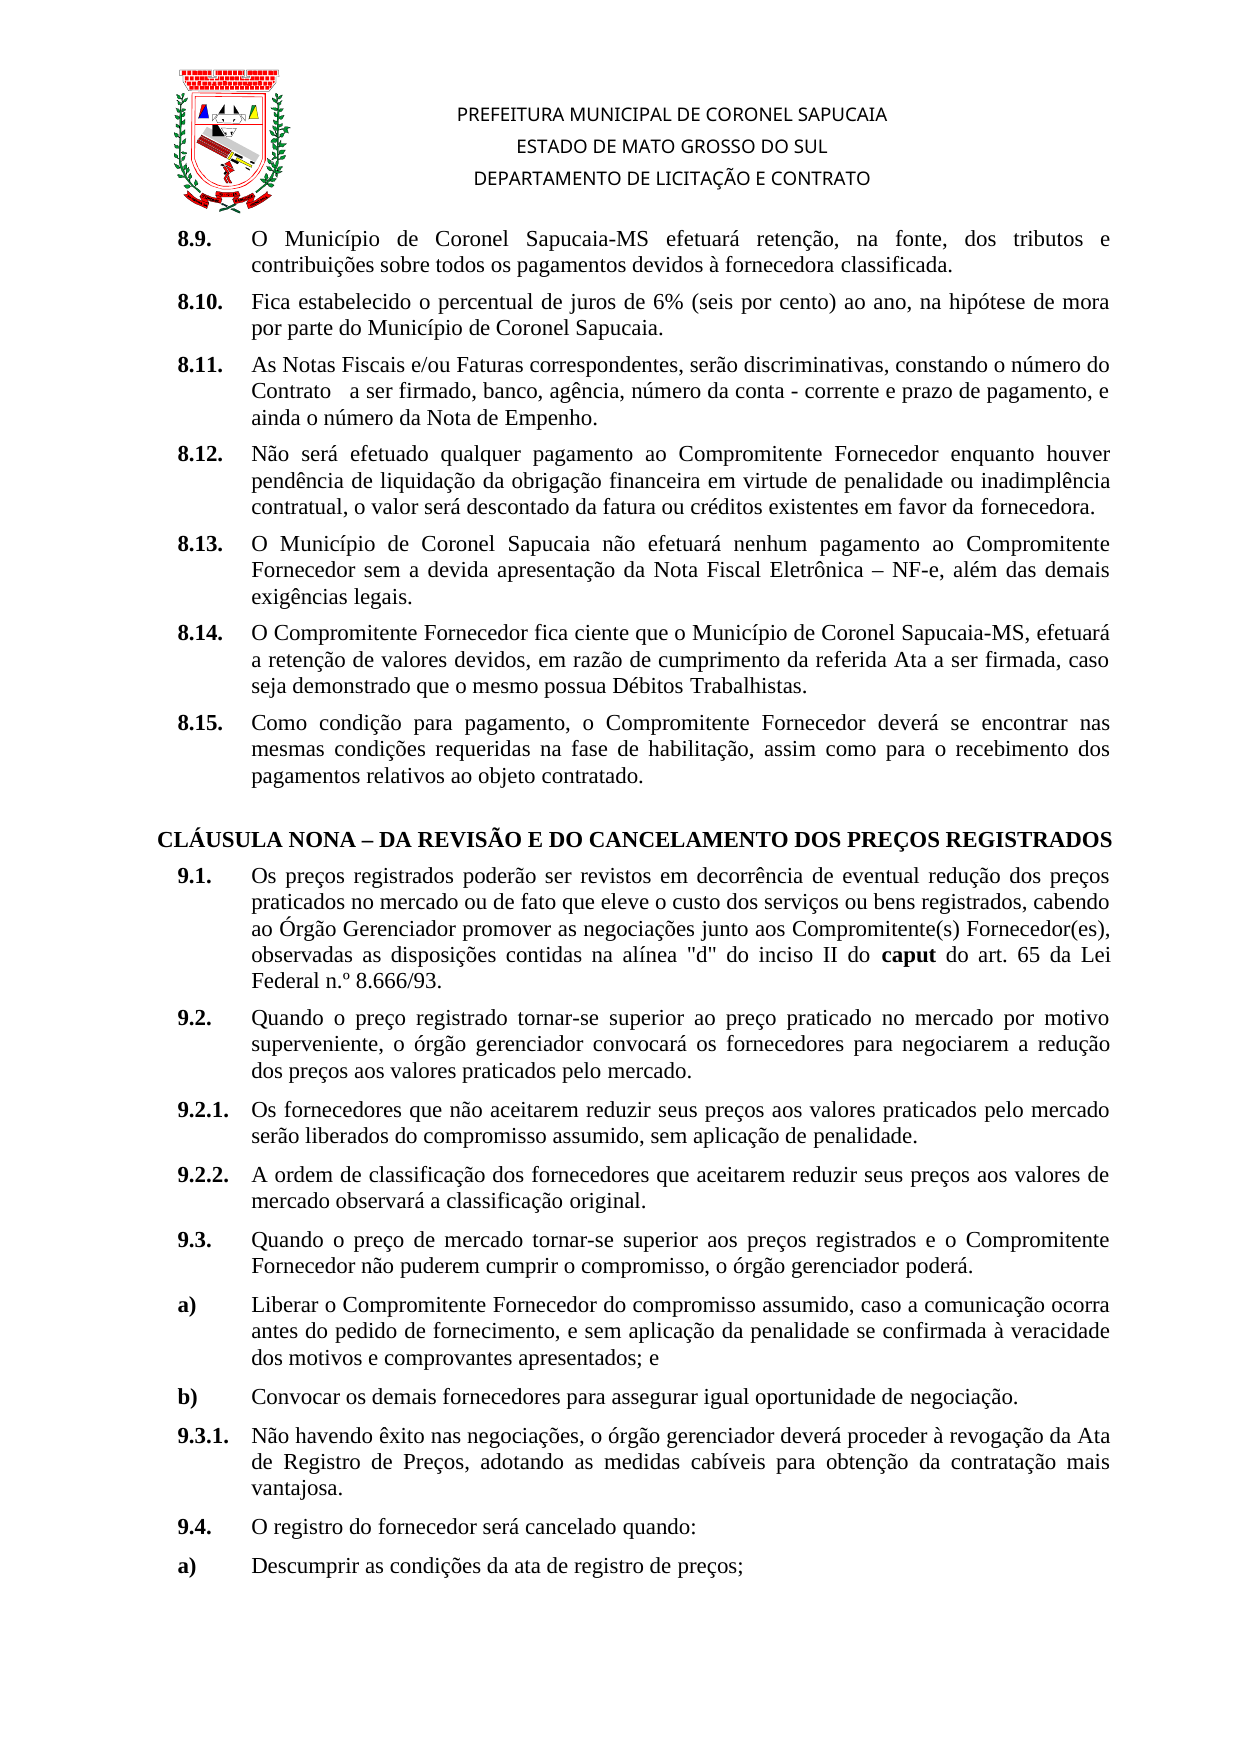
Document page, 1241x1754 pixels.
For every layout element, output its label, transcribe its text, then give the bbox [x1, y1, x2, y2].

list Quando o preço de mercado tornar-se superior aos preços registrados e o Compromitente Fornecedor não puderem cumprir o compromisso, o órgão gerenciador poderá. [177, 1226, 1112, 1279]
list Como condição para pagamento, o Compromitente Fornecedor deverá se encontrar nas mesmas condições requeridas na fase de habilitação, assim como para o recebimento dos pagamentos relativos ao objeto contratado. [177, 709, 1112, 788]
list Descumprir as condições da ata de registro de preços; [177, 1552, 1137, 1578]
list Não havendo êxito nas negociações, o órgão gerenciador deverá proceder à revogação da Ata de Registro de Preços, adotando as medidas cabíveis para obtenção da contratação mais vantajosa. [177, 1422, 1112, 1501]
list As Notas Fiscais e/ou Faturas correspondentes, serão discriminativas, constando o número do Contrato a ser firmado, banco, agência, número da conta - corrente e prazo de pagamento, e ainda o número da Nota de Empenho. [177, 351, 1112, 430]
list Convocar os demais fornecedores para assegurar igual oportunidade de negociação. [177, 1383, 1137, 1409]
list Os preços registrados poderão ser revistos em decorrência de eventual redução dos preços praticados no mercado ou de fato que eleve o custo dos serviços ou bens registrados, cabendo ao Órgão Gerenciador promover as negociações junto aos Compromitente(s) Fornecedor(es), observadas as disposições contidas na alínea "d" do inciso II do caput do art. 65 da Lei Federal n.º 8.666/93. [177, 862, 1112, 994]
list Fica estabelecido o percentual de juros de 6% (seis por cento) ao ano, na hipótese de mora por parte do Município de Coronel Sapucaia. [177, 288, 1112, 341]
list Não será efetuado qualquer pagamento ao Compromitente Fornecedor enquanto houver pendência de liquidação da obrigação financeira em virtude de penalidade ou inadimplência contratual, o valor será descontado da fatura ou créditos existentes em favor da fornecedora. [177, 441, 1112, 519]
list O Município de Coronel Sapucaia-MS efetuará retenção, na fonte, dos tributos e contribuições sobre todos os pagamentos devidos à fornecedora classificada. [177, 225, 1111, 278]
list O Compromitente Fornecedor fica ciente que o Município de Coronel Sapucaia-MS, efetuará a retenção de valores devidos, em razão de cumprimento da referida Ata a ser firmada, caso seja demonstrado que o mesmo possua Débitos Trabalhistas. [177, 619, 1112, 698]
list A ordem de classificação dos fornecedores que aceitarem reduzir seus preços aos valores de mercado observará a classificação original. [177, 1161, 1112, 1214]
list Quando o preço registrado tornar-se superior ao preço praticado no mercado por motivo superveniente, o órgão gerenciador convocará os fornecedores para negociarem a redução dos preços aos valores praticados pelo mercado. [177, 1004, 1112, 1083]
list O registro do fornecedor será cancelado quando: [177, 1513, 1137, 1540]
text CLÁUSULA NONA – DA REVISÃO E DO CANCELAMENTO DOS PREÇOS REGISTRADOS [133, 826, 1137, 852]
list Liberar o Compromitente Fornecedor do compromisso assumido, caso a comunicação ocorra antes do pedido de fornecimento, e sem aplicação da penalidade se confirmada à veracidade dos motivos e comprovantes apresentados; e [177, 1291, 1111, 1370]
list Os fornecedores que não aceitarem reduzir seus preços aos valores praticados pelo mercado serão liberados do compromisso assumido, sem aplicação de penalidade. [177, 1096, 1111, 1148]
list O Município de Coronel Sapucaia não efetuará nenhum pagamento ao Compromitente Fornecedor sem a devida apresentação da Nota Fiscal Eletrônica – NF-e, além das demais exigências legais. [177, 530, 1112, 609]
